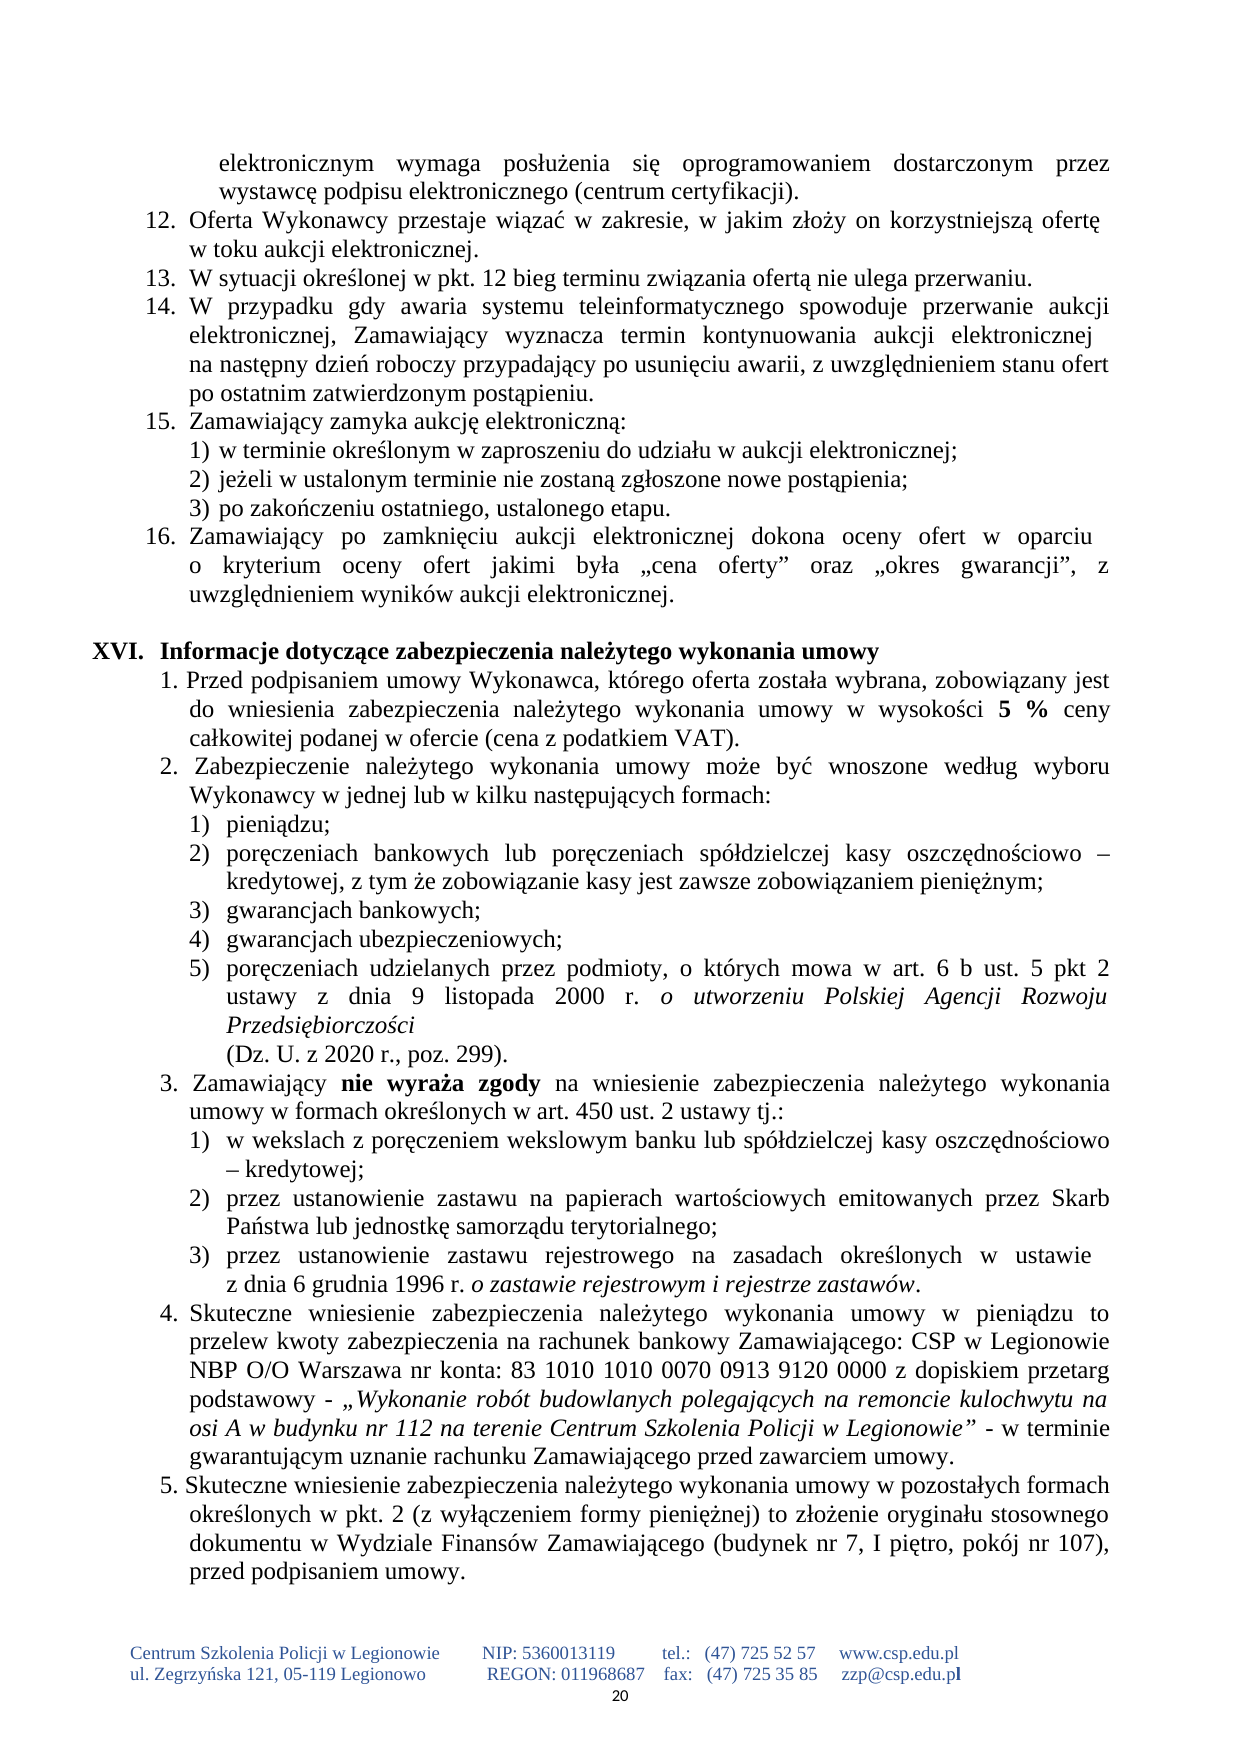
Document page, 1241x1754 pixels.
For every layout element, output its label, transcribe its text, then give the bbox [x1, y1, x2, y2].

text 1) w terminie określonym w zaproszeniu do udziału w aukcji elektronicznej; [189, 435, 1110, 464]
text XVI. Informacje dotyczące zabezpieczenia należytego wykonania umowy [86, 636, 1110, 665]
text 5. Skuteczne wniesienie zabezpieczenia należytego wykonania umowy w pozostałych formach określonych w pkt. 2 (z wyłączeniem formy pieniężnej) to złożenie oryginału stosownego dokumentu w Wydziale Finansów Zamawiającego (budynek nr 7, I piętro, pokój nr 107), przed podpisaniem umowy. [159, 1470, 1110, 1585]
text 3) po zakończeniu ostatniego, ustalonego etapu. [189, 493, 1110, 521]
text 15. Zamawiający zamyka aukcję elektroniczną: [145, 406, 1110, 435]
text 12. Oferta Wykonawcy przestaje wiązać w zakresie, w jakim złoży on korzystniejszą ofertę w toku aukcji elektronicznej. [145, 205, 1110, 263]
text 4. Skuteczne wniesienie zabezpieczenia należytego wykonania umowy w pieniądzu to przelew kwoty zabezpieczenia na rachunek bankowy Zamawiającego: CSP w Legionowie NBP O/O Warszawa nr konta: 83 1010 1010 0070 0913 9120 0000 z dopiskiem przetarg podstawowy - „Wykonanie robót budowlanych polegających na remoncie kulochwytu na osi A w budynku nr 112 na terenie Centrum Szkolenia Policji w Legionowie” - w terminie gwarantującym uznanie rachunku Zamawiającego przed zawarciem umowy. [159, 1298, 1110, 1470]
text 3) przez ustanowienie zastawu rejestrowego na zasadach określonych w ustawie z dnia 6 grudnia 1996 r. o zastawie rejestrowym i rejestrze zastawów. [189, 1240, 1110, 1298]
text 2) poręczeniach bankowych lub poręczeniach spółdzielczej kasy oszczędnościowo –kredytowej, z tym że zobowiązanie kasy jest zawsze zobowiązaniem pieniężnym; [189, 838, 1110, 895]
text 5) poręczeniach udzielanych przez podmioty, o których mowa w art. 6 b ust. 5 pkt 2 ustawy z dnia 9 listopada 2000 r. o utworzeniu Polskiej Agencji Rozwoju Przedsiębiorczości (Dz. U. z 2020 r., poz. 299). [189, 953, 1110, 1068]
text 2) przez ustanowienie zastawu na papierach wartościowych emitowanych przez Skarb Państwa lub jednostkę samorządu terytorialnego; [189, 1183, 1110, 1240]
text 16. Zamawiający po zamknięciu aukcji elektronicznej dokona oceny ofert w oparciu o kryterium oceny ofert jakimi była „cena oferty” oraz „okres gwarancji”, z uwzględnieniem wyników aukcji elektronicznej. [145, 521, 1110, 608]
text 14. W przypadku gdy awaria systemu teleinformatycznego spowoduje przerwanie aukcji elektronicznej, Zamawiający wyznacza termin kontynuowania aukcji elektronicznej na następny dzień roboczy przypadający po usunięciu awarii, z uwzględnieniem stanu ofert po ostatnim zatwierdzonym postąpieniu. [145, 291, 1110, 406]
text 3) gwarancjach bankowych; [189, 895, 1110, 924]
text 2) jeżeli w ustalonym terminie nie zostaną zgłoszone nowe postąpienia; [189, 464, 1110, 493]
text 1. Przed podpisaniem umowy Wykonawca, którego oferta została wybrana, zobowiązany jest do wniesienia zabezpieczenia należytego wykonania umowy w wysokości 5 % ceny całkowitej podanej w ofercie (cena z podatkiem VAT). [159, 665, 1110, 751]
text 2. Zabezpieczenie należytego wykonania umowy może być wnoszone według wyboru Wykonawcy w jednej lub w kilku następujących formach: [159, 751, 1110, 809]
text 1) pieniądzu; [189, 809, 1110, 838]
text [189, 148, 1110, 205]
text 3. Zamawiający nie wyraża zgody na wniesienie zabezpieczenia należytego wykonania umowy w formach określonych w art. 450 ust. 2 ustawy tj.: [159, 1068, 1110, 1125]
text 1) w wekslach z poręczeniem wekslowym banku lub spółdzielczej kasy oszczędnościowo – kredytowej; [189, 1125, 1110, 1183]
text 13. W sytuacji określonej w pkt. 12 bieg terminu związania ofertą nie ulega przerwaniu. [145, 263, 1110, 291]
text 4) gwarancjach ubezpieczeniowych; [189, 924, 1110, 953]
